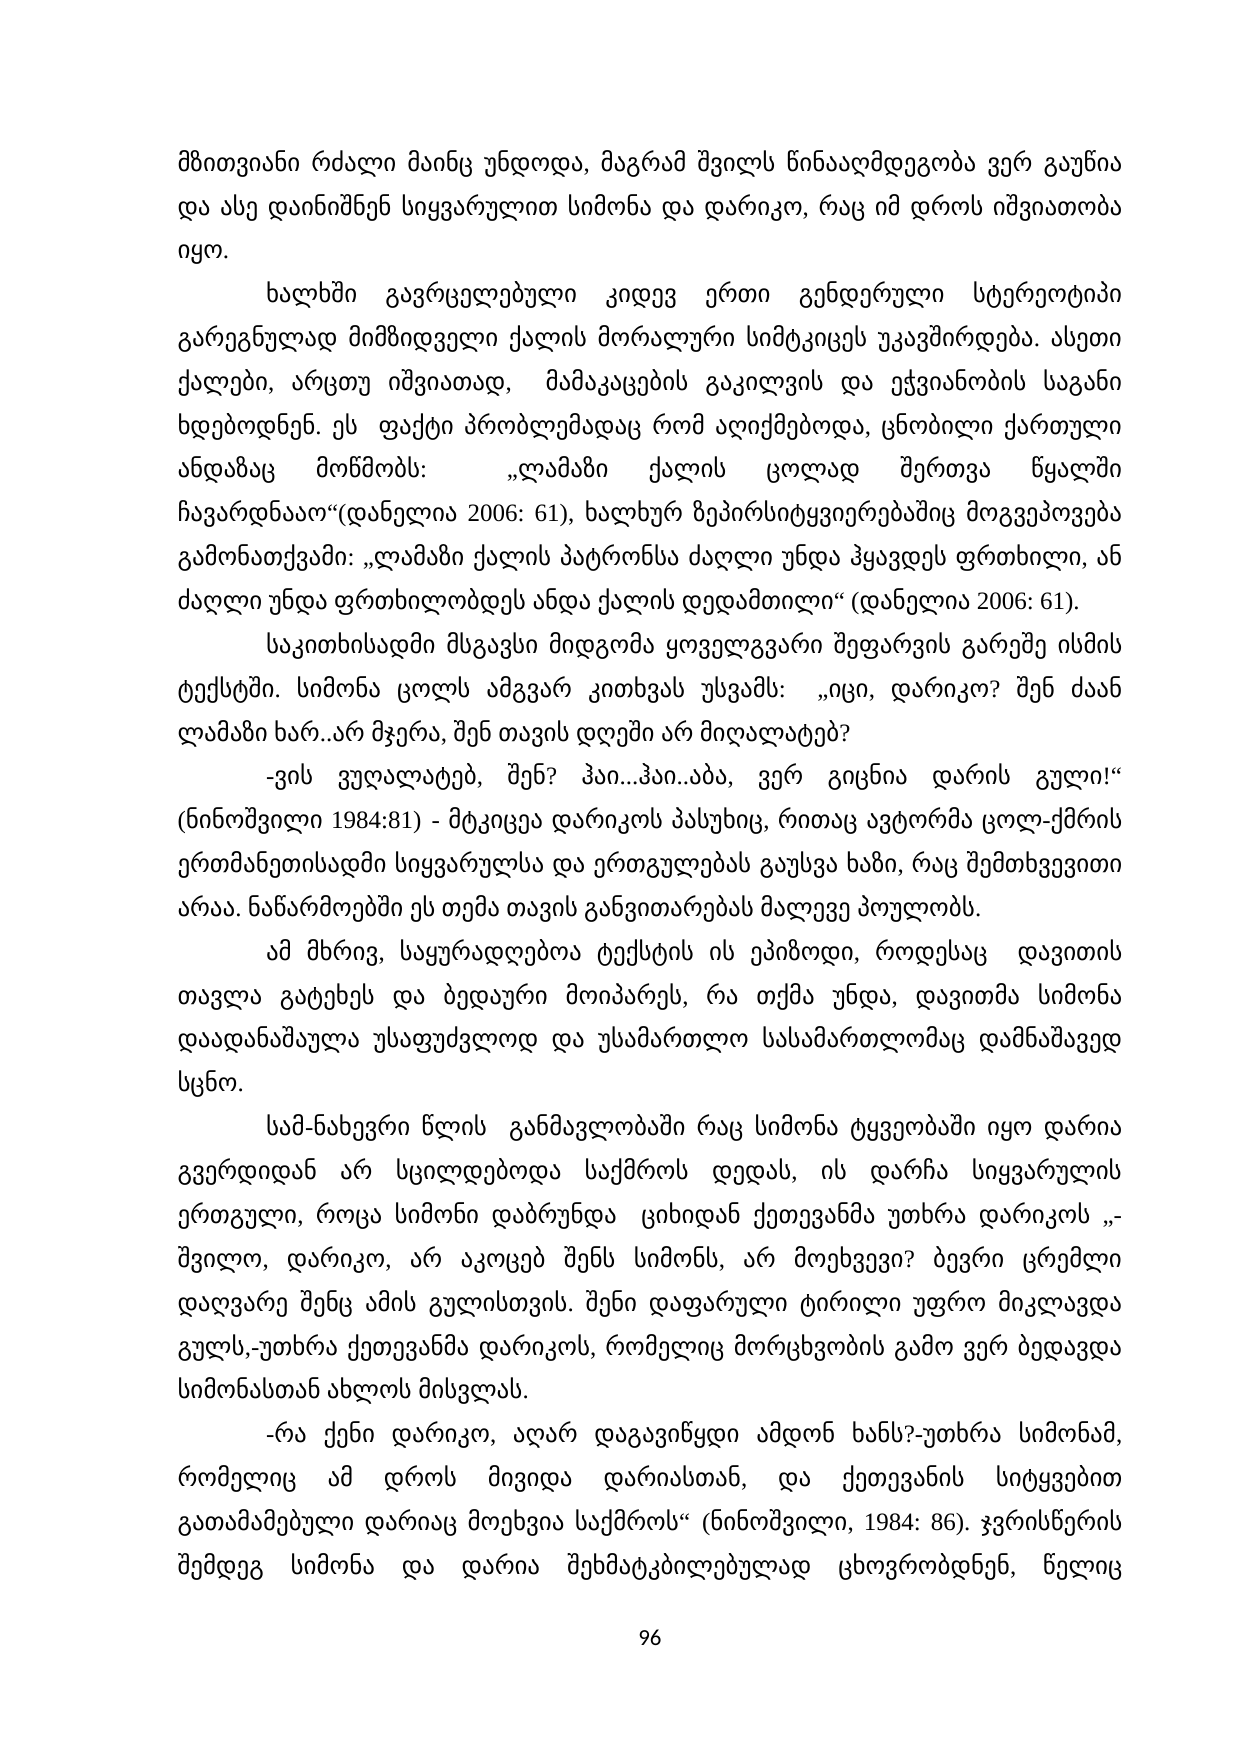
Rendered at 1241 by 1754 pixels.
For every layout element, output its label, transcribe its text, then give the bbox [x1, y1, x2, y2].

text ამ მხრივ, საყურადღებოა ტექსტის ის ეპიზოდი, როდესაც დავითის თავლა გატეხეს და ბედაური მოიპარეს, რა თქმა უნდა, დავითმა სიმონა დაადანაშაულა უსაფუძვლოდ და უსამართლო სასამართლომაც დამნაშავედ სცნო. [177, 937, 1122, 1098]
text სამ-ნახევრი წლის განმავლობაში რაც სიმონა ტყვეობაში იყო დარია გვერდიდან არ სცილდებოდა საქმროს დედას, ის დარჩა სიყვარულის ერთგული, როცა სიმონი დაბრუნდა ციხიდან ქეთევანმა უთხრა დარიკოს „-შვილო, დარიკო, არ აკოცებ შენს სიმონს, არ მოეხვევი? ბევრი ცრემლი დაღვარე შენც ამის გულისთვის. შენი დაფარული ტირილი უფრო მიკლავდა გულს,-უთხრა ქეთევანმა დარიკოს, რომელიც მორცხვობის გამო ვერ ბედავდა სიმონასთან ახლოს მისვლას. [177, 1112, 1122, 1405]
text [177, 1419, 1122, 1580]
text საკითხისადმი მსგავსი მიდგომა ყოველგვარი შეფარვის გარეშე ისმის ტექსტში. სიმონა ცოლს ამგვარ კითხვას უსვამს: „იცი, დარიკო? შენ ძაან ლამაზი ხარ..არ მჯერა, შენ თავის დღეში არ მიღალატებ? [177, 630, 1122, 747]
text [177, 148, 1122, 265]
text ხალხში გავრცელებული კიდევ ერთი გენდერული სტერეოტიპი გარეგნულად მიმზიდველი ქალის მორალური სიმტკიცეს უკავშირდება. ასეთი ქალები, არცთუ იშვიათად, მამაკაცების გაკილვის და ეჭვიანობის საგანი ხდებოდნენ. ეს ფაქტი პრობლემადაც რომ აღიქმებოდა, ცნობილი ქართული ანდაზაც მოწმობს: „ლამაზი ქალის ცოლად შერთვა წყალში ჩავარდნააო“(დანელია 2006: 61), ხალხურ ზეპირსიტყვიერებაშიც მოგვეპოვება გამონათქვამი: „ლამაზი ქალის პატრონსა ძაღლი უნდა ჰყავდეს ფრთხილი, ან ძაღლი უნდა ფრთხილობდეს ანდა ქალის დედამთილი“ (დანელია 2006: 61). [177, 279, 1122, 615]
text -ვის ვუღალატებ, შენ? ჰაი...ჰაი..აბა, ვერ გიცნია დარის გული!“ (ნინოშვილი 1984:81) - მტკიცეა დარიკოს პასუხიც, რითაც ავტორმა ცოლ-ქმრის ერთმანეთისადმი სიყვარულსა და ერთგულებას გაუსვა ხაზი, რაც შემთხვევითი არაა. ნაწარმოებში ეს თემა თავის განვითარებას მალევე პოულობს. [177, 761, 1122, 922]
